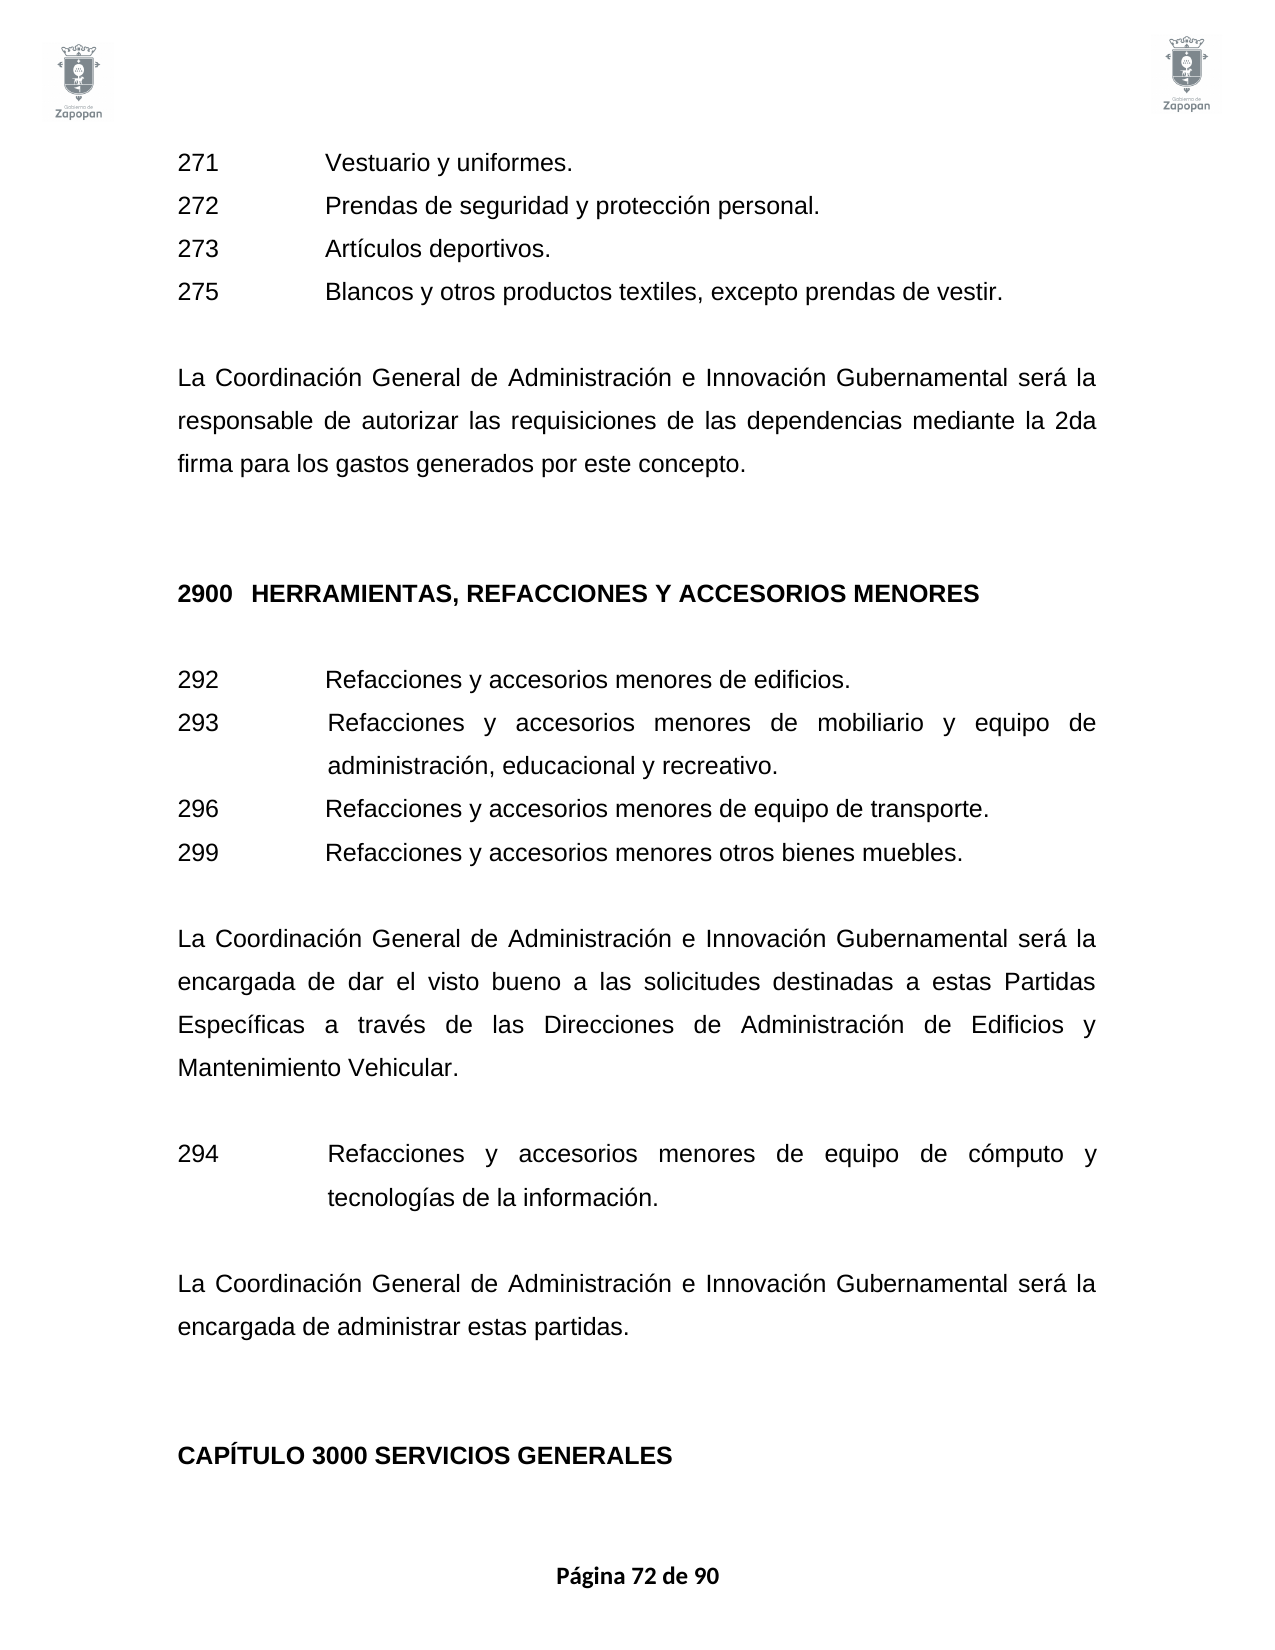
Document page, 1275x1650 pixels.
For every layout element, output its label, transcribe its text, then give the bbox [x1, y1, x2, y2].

picture [1150, 34, 1223, 114]
text 273 Artículos deportivos. [177, 234, 1098, 263]
text La Coordinación General de Administración e Innovación Gubernamental será la encargada de dar el visto bueno a las solicitudes destinadas a estas Partidas Específicas a través de las Direcciones de Administración de Edificios y Mantenimiento Vehicular. [177, 924, 1098, 1082]
text 275 Blancos y otros productos textiles, excepto prendas de vestir. [177, 277, 1098, 306]
text 271 Vestuario y uniformes. [177, 148, 1098, 176]
text 272 Prendas de seguridad y protección personal. [177, 191, 1098, 219]
text 292 Refacciones y accesorios menores de edificios. [177, 665, 1098, 694]
text La Coordinación General de Administración e Innovación Gubernamental será la encargada de administrar estas partidas. [177, 1269, 1098, 1341]
text 299 Refacciones y accesorios menores otros bienes muebles. [177, 838, 1098, 866]
text La Coordinación General de Administración e Innovación Gubernamental será la responsable de autorizar las requisiciones de las dependencias mediante la 2da firma para los gastos generados por este concepto. [177, 363, 1098, 478]
text 296 Refacciones y accesorios menores de equipo de transporte. [177, 794, 1098, 823]
text 293 Refacciones y accesorios menores de mobiliario y equipo de administración, educacional y recreativo. [177, 708, 1098, 780]
text CAPÍTULO 3000 SERVICIOS GENERALES [177, 1441, 1098, 1470]
picture [42, 42, 114, 122]
text 2900 HERRAMIENTAS, REFACCIONES Y ACCESORIOS MENORES [177, 579, 1098, 608]
text 294 Refacciones y accesorios menores de equipo de cómputo y tecnologías de la información. [177, 1139, 1098, 1211]
